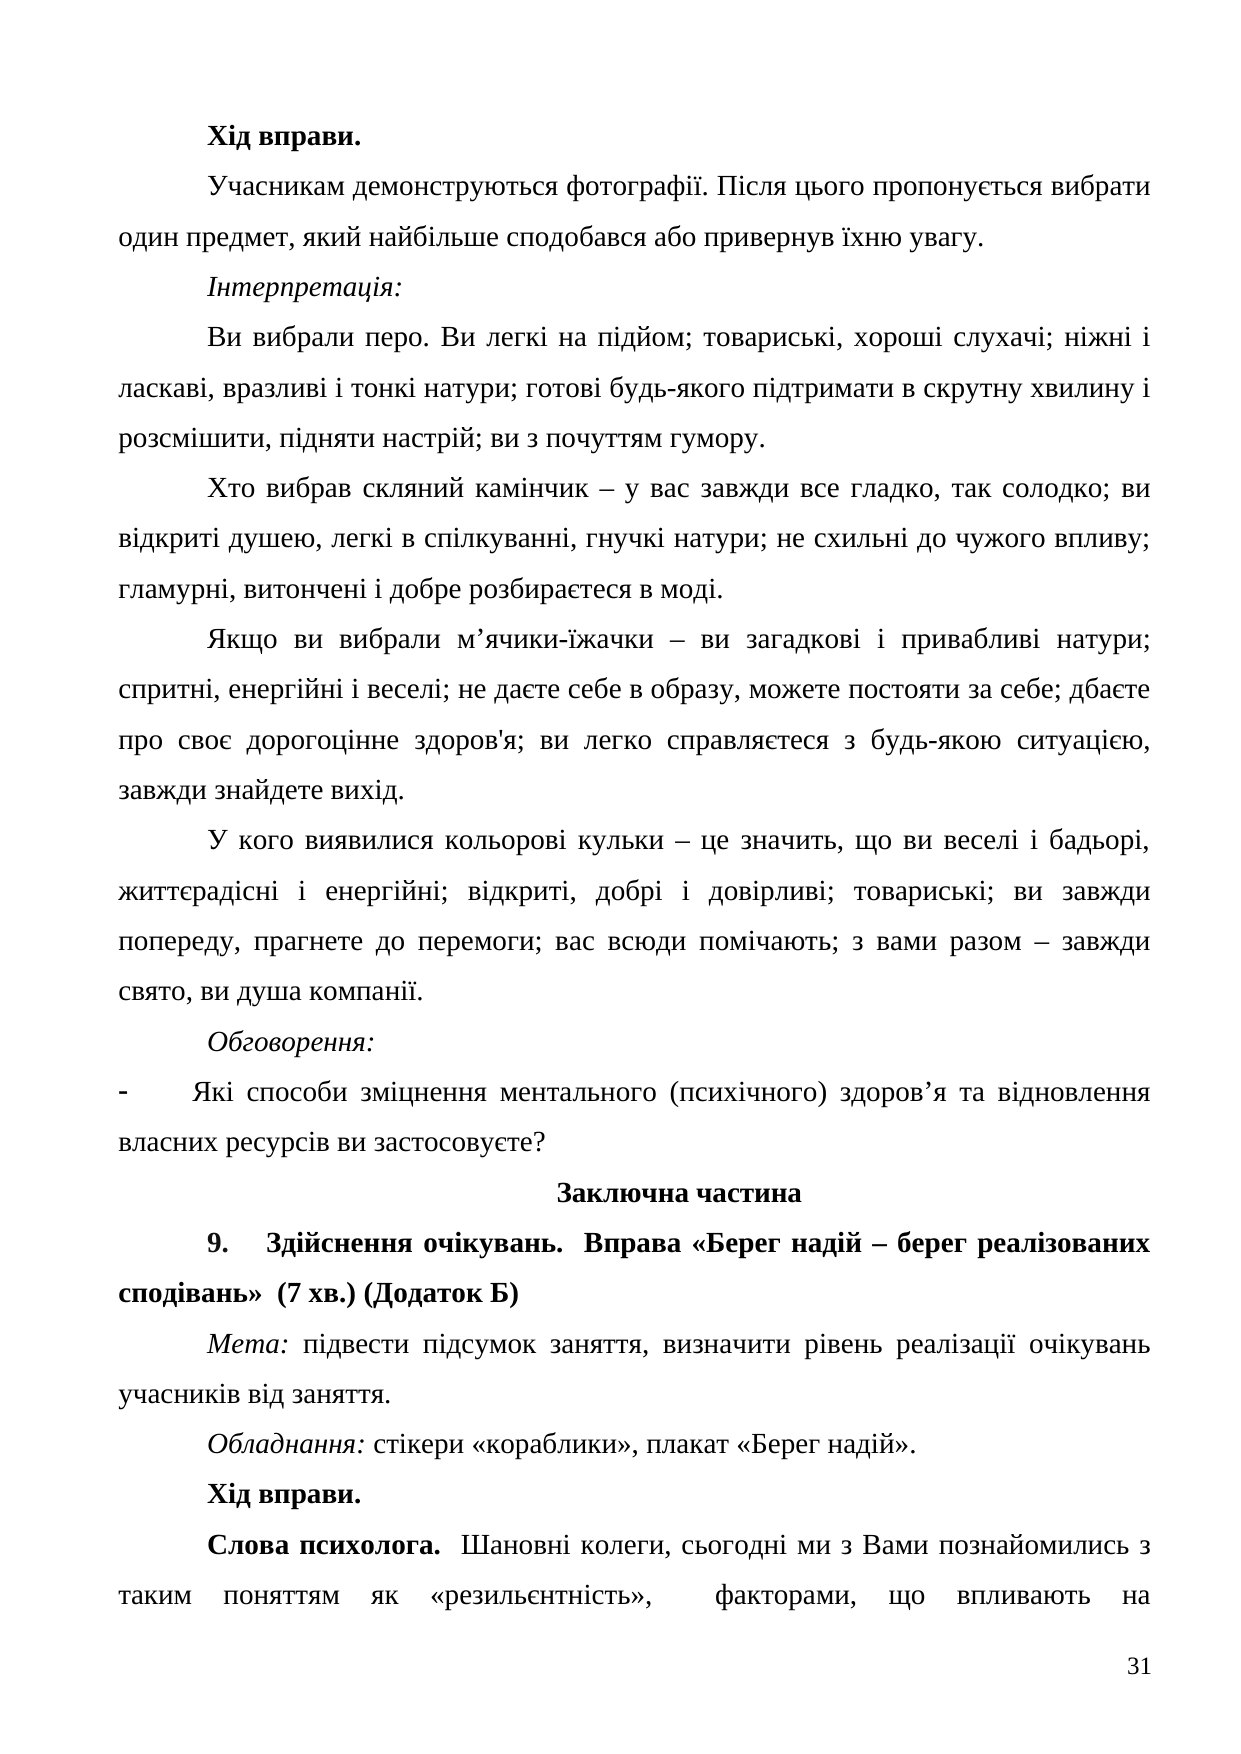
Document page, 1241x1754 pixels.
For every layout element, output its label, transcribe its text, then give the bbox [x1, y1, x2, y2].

text Обладнання: стікери «кораблики», плакат «Берег надій». [118, 1426, 1152, 1460]
text Хто вибрав скляний камінчик – у вас завжди все гладко, так солодко; ви відкриті душею, легкі в спілкуванні, гнучкі натури; не схильні до чужого впливу; гламурні, витончені і добре розбираєтеся в моді. [118, 470, 1152, 604]
text Інтерпретація: [118, 269, 1152, 303]
list Здійснення очікувань. Вправа «Берег надій – берег реалізованих сподівань» (7 хв.) (Додаток Б) [118, 1225, 1152, 1309]
text Ви вибрали перо. Ви легкі на підйом; товариські, хороші слухачі; ніжні і ласкаві, вразливі і тонкі натури; готові будь-якого підтримати в скрутну хвилину і розсмішити, підняти настрій; ви з почуттям гумору. [118, 319, 1152, 453]
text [118, 1527, 1152, 1611]
text Хід вправи. [118, 118, 1152, 152]
text Заключна частина [118, 1175, 1152, 1208]
text Учасникам демонструються фотографії. Після цього пропонується вибрати один предмет, який найбільше сподобався або привернув їхню увагу. [118, 168, 1152, 252]
text Мета: підвести підсумок заняття, визначити рівень реалізації очікувань учасників від заняття. [118, 1326, 1152, 1409]
text Хід вправи. [118, 1477, 1152, 1510]
text У кого виявилися кольорові кульки – це значить, що ви веселі і бадьорі, життєрадісні і енергійні; відкриті, добрі і довірливі; товариські; ви завжди попереду, прагнете до перемоги; вас всюди помічають; з вами разом – завжди свято, ви душа компанії. [118, 822, 1152, 1007]
list Які способи зміцнення ментального (психічного) здоров’я та відновлення власних ресурсів ви застосовуєте? [118, 1074, 1152, 1158]
text Якщо ви вибрали м’ячики-їжачки – ви загадкові і привабливі натури; спритні, енергійні і веселі; не даєте себе в образу, можете постояти за себе; дбаєте про своє дорогоцінне здоров'я; ви легко справляєтеся з будь-якою ситуацією, завжди знайдете вихід. [118, 621, 1152, 806]
text Обговорення: [118, 1024, 1152, 1057]
